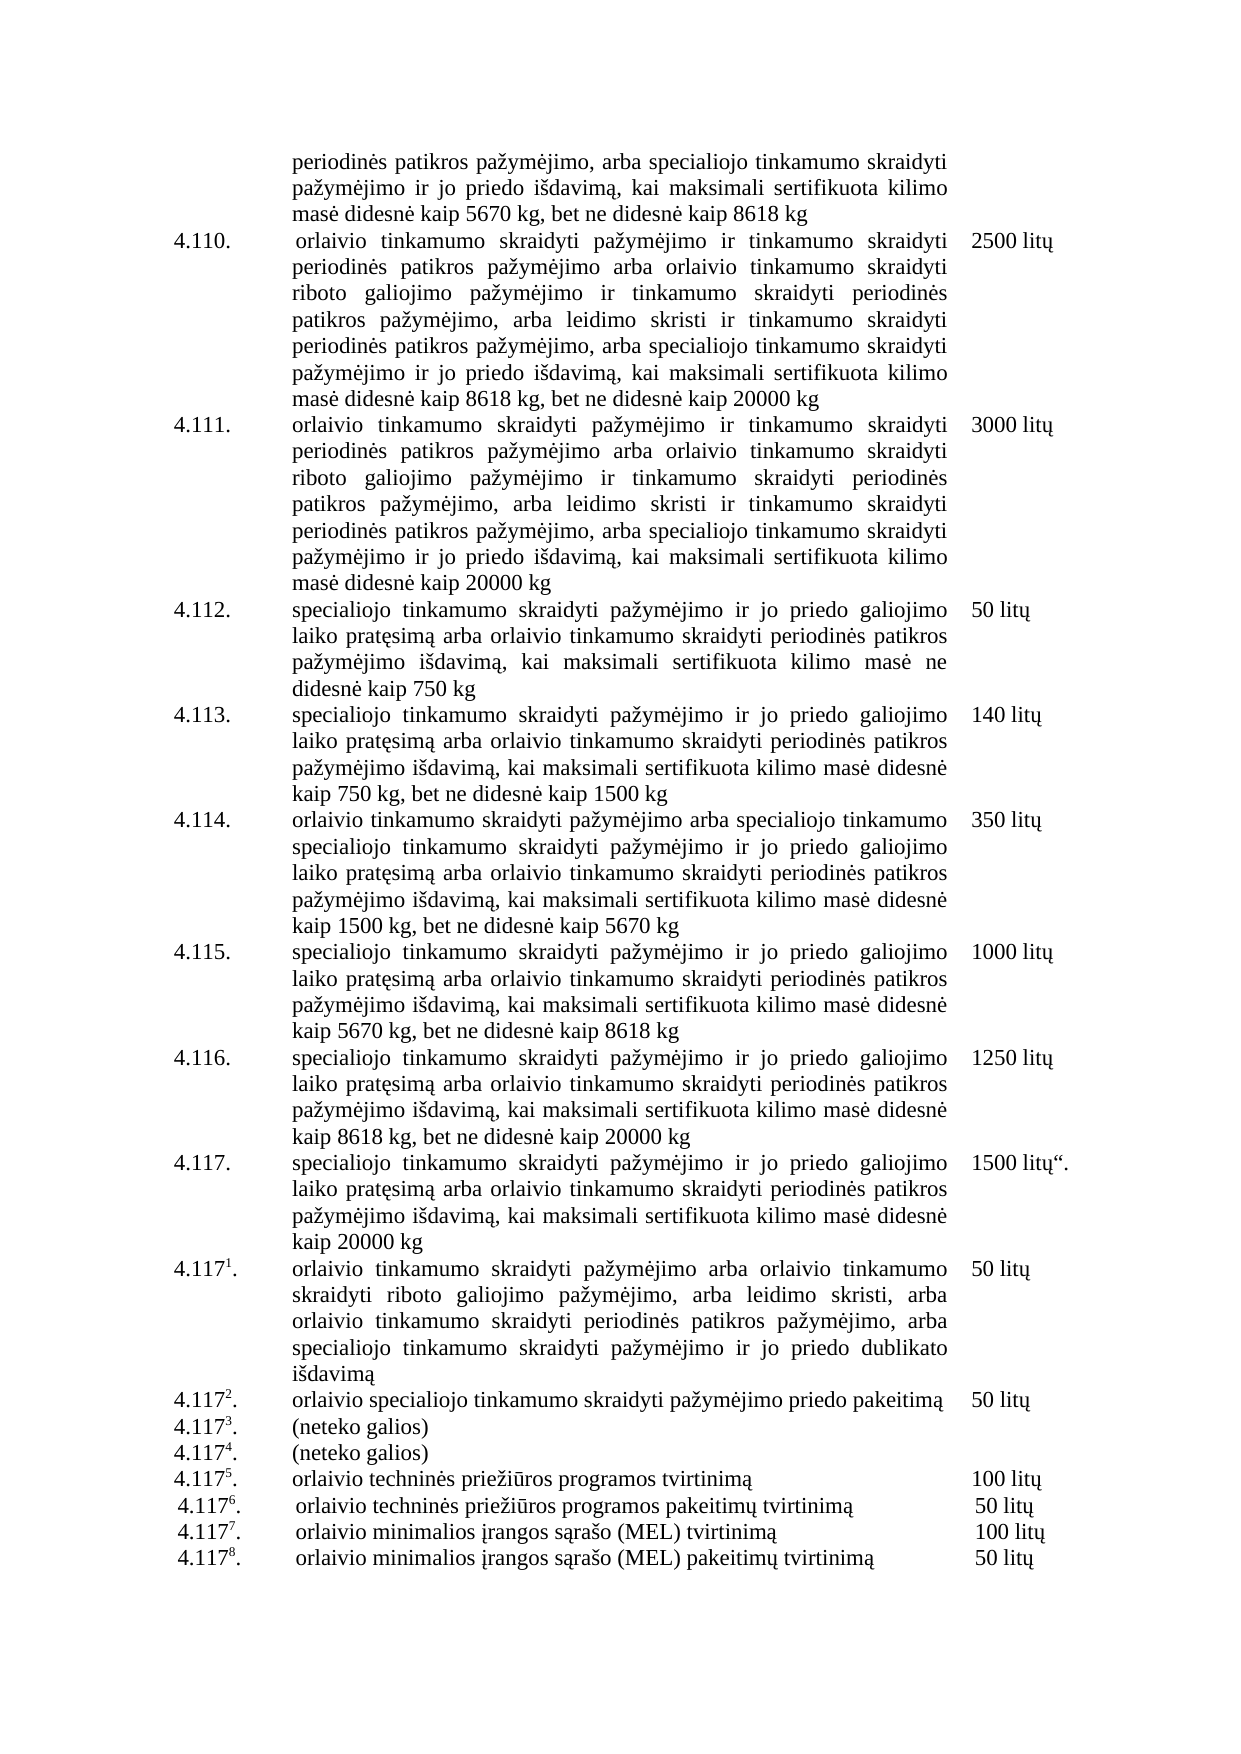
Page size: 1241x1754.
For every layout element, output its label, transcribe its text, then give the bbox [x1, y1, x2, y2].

text 4.1177. orlaivio minimalios įrangos sąrašo (MEL) tvirtinimą 100 litų [177, 1518, 1122, 1544]
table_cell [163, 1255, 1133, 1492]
text 4.1178. orlaivio minimalios įrangos sąrašo (MEL) pakeitimų tvirtinimą 50 litų [177, 1544, 945, 1571]
text 4.1176. orlaivio techninės priežiūros programos pakeitimų tvirtinimą 50 litų [177, 1492, 1122, 1518]
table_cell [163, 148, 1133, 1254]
